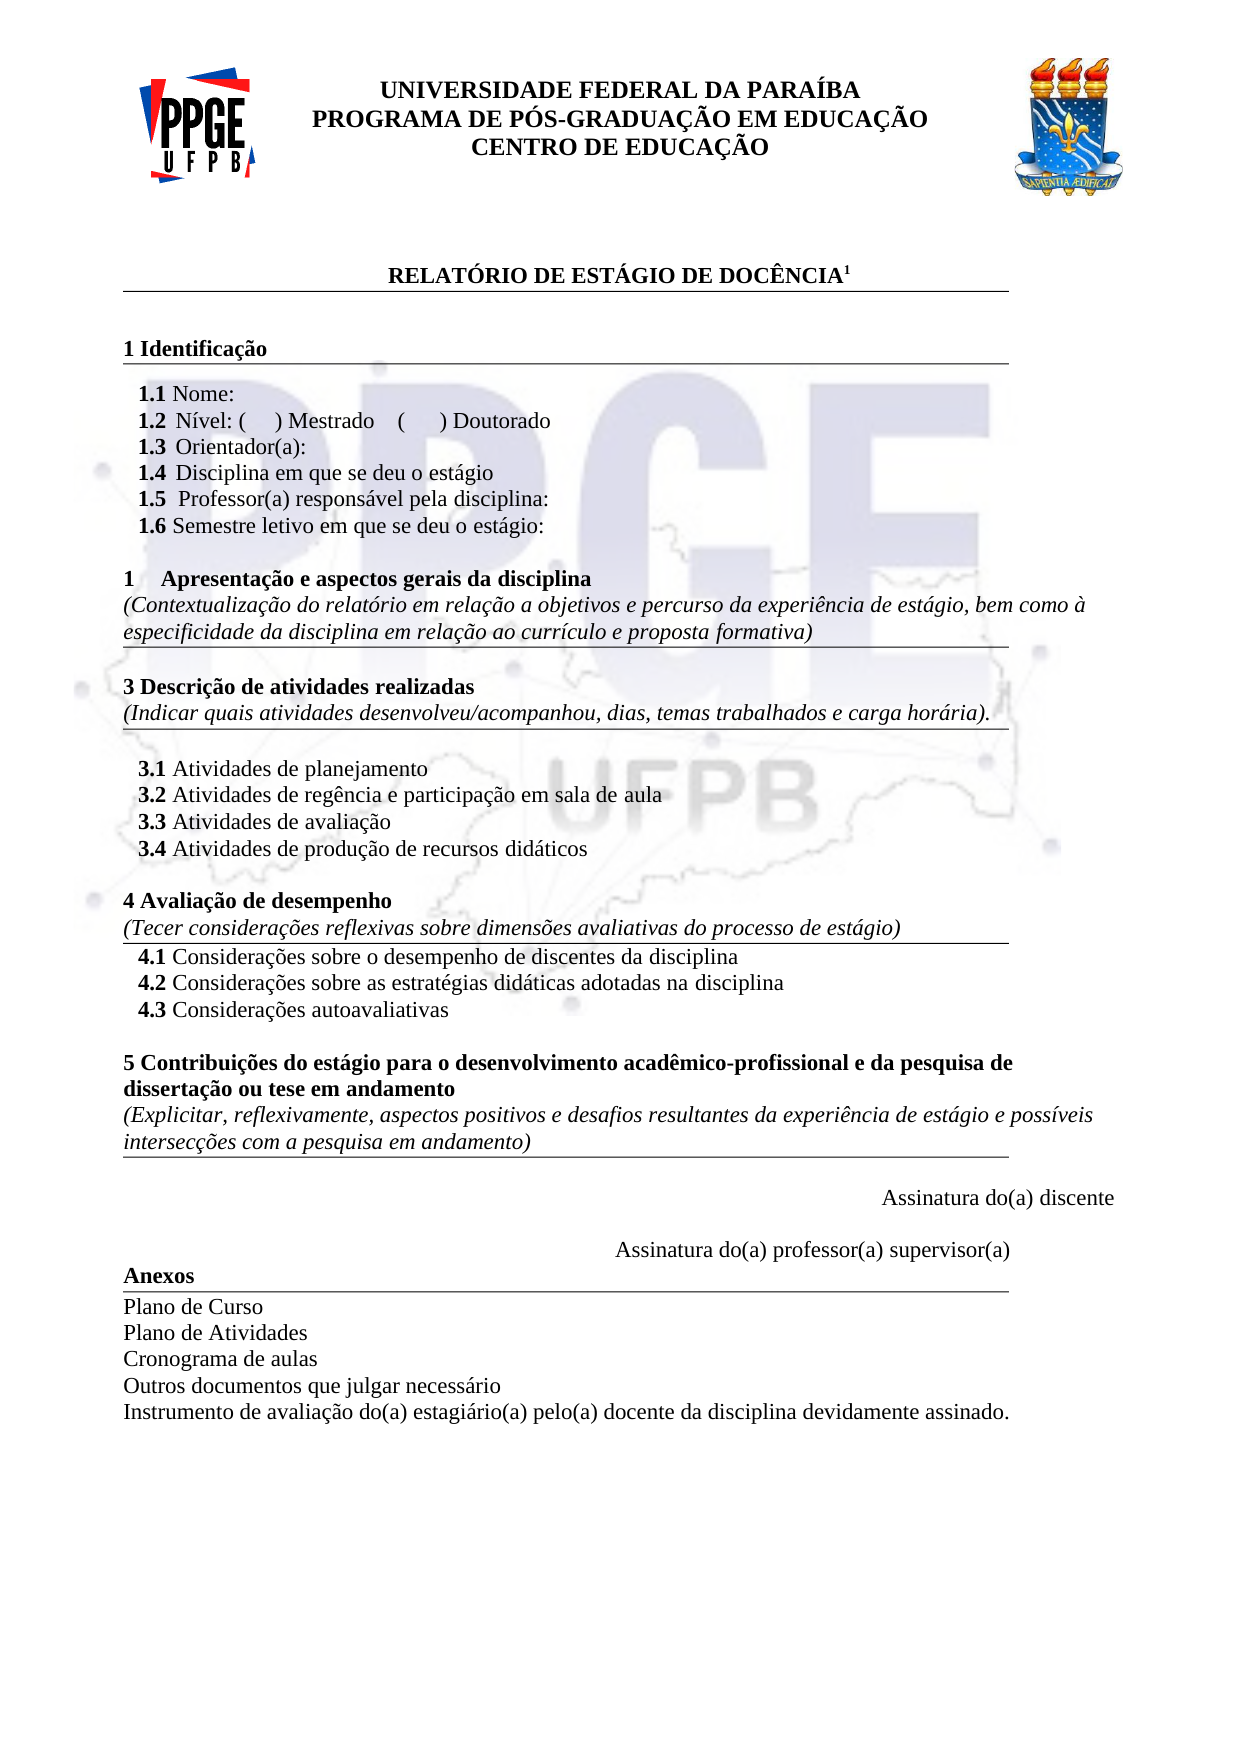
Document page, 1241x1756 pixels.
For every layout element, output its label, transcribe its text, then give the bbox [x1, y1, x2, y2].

list Identificação [123, 334, 1128, 361]
text (Tecer considerações reflexivas sobre dimensões avaliativas do processo de estágio) [123, 914, 1128, 940]
text Outros documentos que julgar necessário [123, 1372, 1128, 1398]
list Professor(a) responsável pela disciplina: [138, 486, 1128, 512]
text (Explicitar, reflexivamente, aspectos positivos e desafios resultantes da experiência de estágio e possíveis intersecções com a pesquisa em andamento) [123, 1101, 1128, 1154]
list Disciplina em que se deu o estágio [138, 460, 1128, 486]
list Considerações autoavaliativas [138, 996, 1128, 1022]
list Contribuições do estágio para o desenvolvimento acadêmico-profissional e da pesquisa de dissertação ou tese em andamento [123, 1049, 1089, 1101]
text RELATÓRIO DE ESTÁGIO DE DOCÊNCIA1 [290, 262, 948, 288]
text (Indicar quais atividades desenvolveu/acompanhou, dias, temas trabalhados e carga horária). [123, 700, 1128, 726]
list Nome: [138, 381, 1128, 407]
text Anexos [123, 1262, 1128, 1289]
text Instrumento de avaliação do(a) estagiário(a) pelo(a) docente da disciplina devidamente assinado. [123, 1398, 1128, 1424]
list Atividades de planejamento [138, 756, 1128, 782]
list Atividades de avaliação [138, 808, 1128, 834]
text Plano de Curso [123, 1293, 424, 1319]
list Avaliação de desempenho [123, 887, 1128, 914]
text Plano de Atividades [123, 1319, 424, 1346]
text Assinatura do(a) discente [112, 1183, 1114, 1210]
picture [108, 36, 286, 214]
list Nível: ( ) Mestrado ( ) Doutorado [138, 407, 1128, 433]
list Atividades de regência e participação em sala de aula [138, 782, 1128, 808]
list Considerações sobre o desempenho de discentes da disciplina [138, 944, 1128, 970]
text Assinatura do(a) professor(a) supervisor(a) [615, 1236, 1128, 1262]
list Descrição de atividades realizadas [123, 674, 1128, 700]
text Cronograma de aulas [123, 1346, 424, 1372]
list Semestre letivo em que se deu o estágio: [138, 512, 1128, 539]
text (Contextualização do relatório em relação a objetivos e percurso da experiência de estágio, bem como à especificidade da disciplina em relação ao currículo e proposta formativa) [123, 591, 1089, 644]
list Considerações sobre as estratégias didáticas adotadas na disciplina [138, 970, 1128, 996]
list Orientador(a): [138, 433, 1128, 459]
picture [1014, 58, 1123, 196]
text 1 Apresentação e aspectos gerais da disciplina [123, 565, 1128, 591]
picture [73, 360, 1062, 1016]
list Atividades de produção de recursos didáticos [138, 835, 1128, 861]
